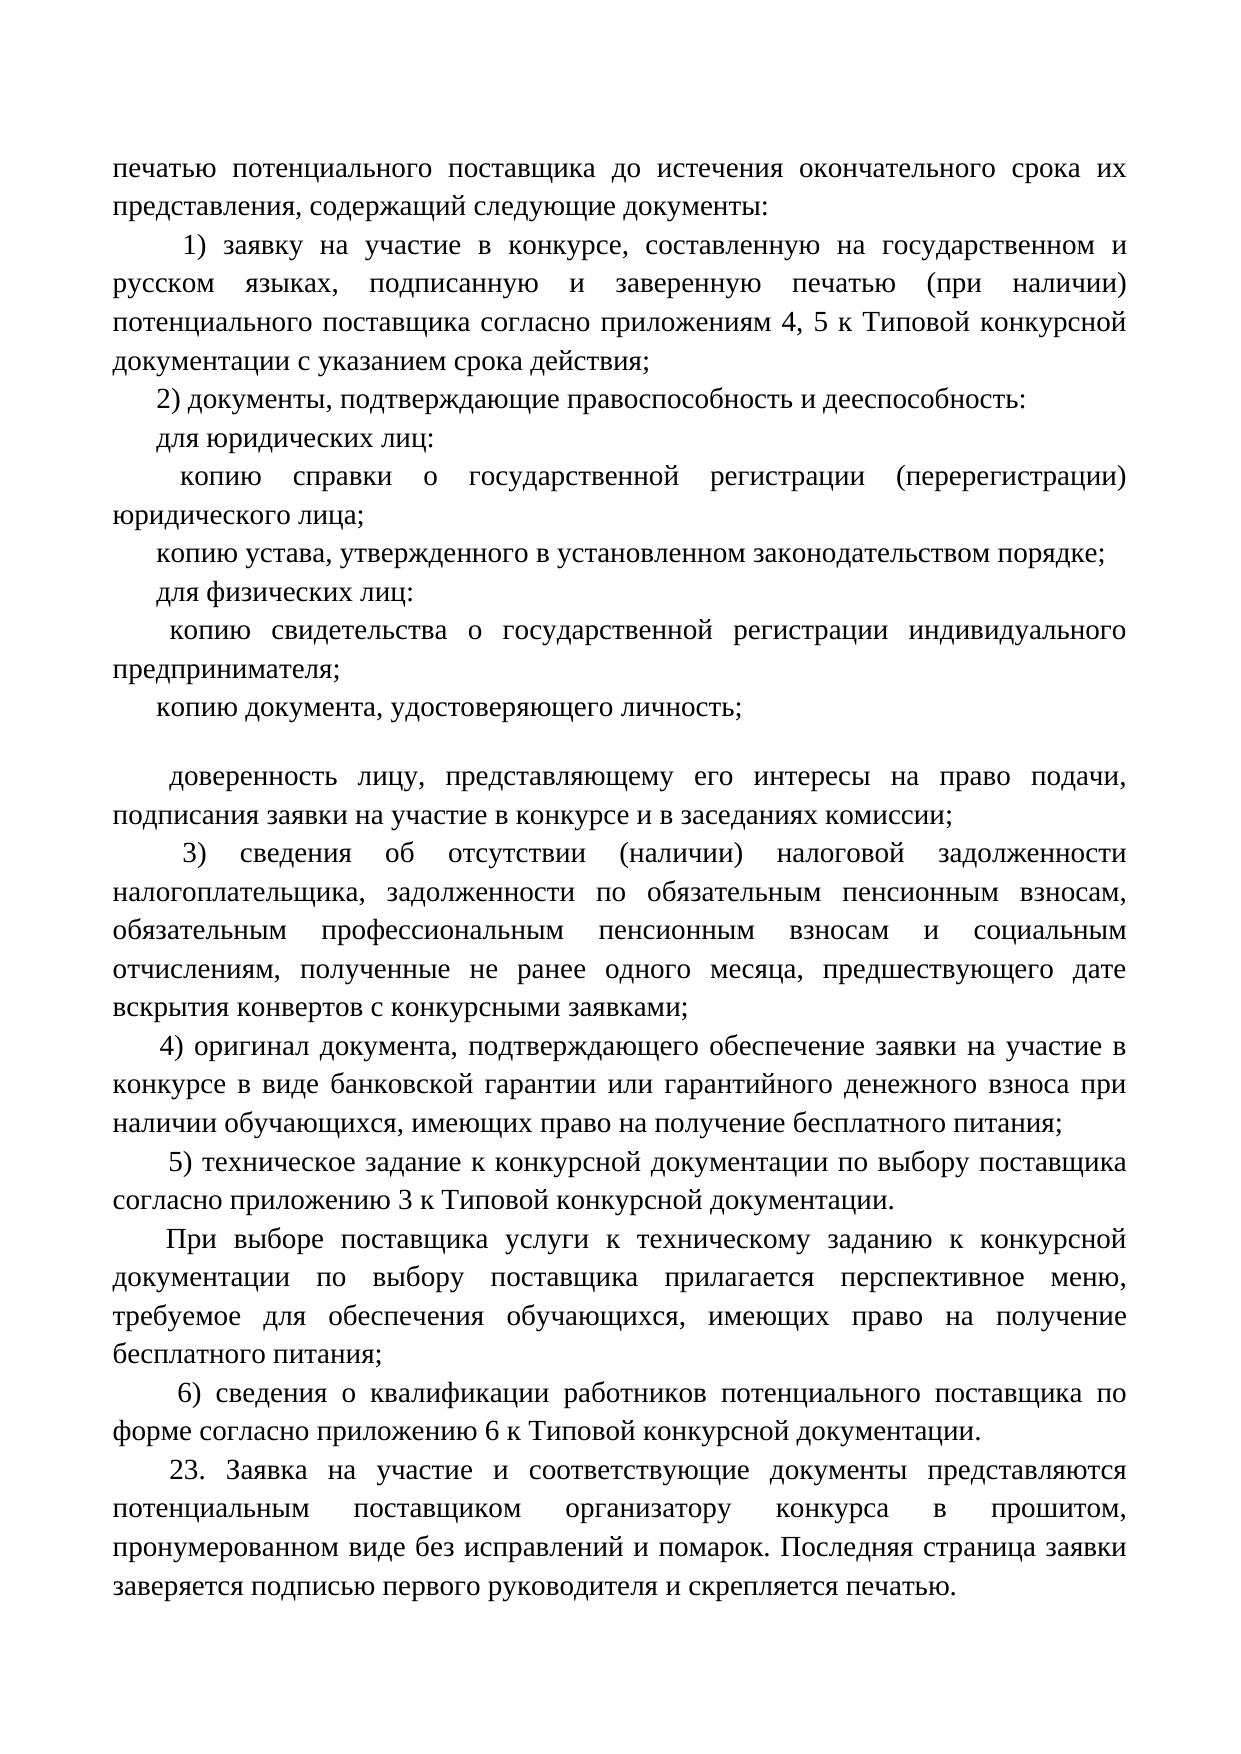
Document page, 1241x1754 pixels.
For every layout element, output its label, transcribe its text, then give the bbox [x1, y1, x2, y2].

text копию справки о государственной регистрации (перерегистрации) юридического лица; [112, 458, 1128, 530]
text для юридических лиц: [112, 420, 1128, 453]
text для физических лиц: [112, 574, 1128, 607]
text 1) заявку на участие в конкурсе, составленную на государственном и русском языках, подписанную и заверенную печатью (при наличии) потенциального поставщика согласно приложениям 4, 5 к Типовой конкурсной документации с указанием срока действия; [112, 227, 1128, 376]
text копию свидетельства о государственной регистрации индивидуального предпринимателя; [112, 612, 1128, 684]
text копию устава, утвержденного в установленном законодательством порядке; [112, 535, 1128, 569]
text доверенность лицу, представляющему его интересы на право подачи, подписания заявки на участие в конкурсе и в заседаниях комиссии; [112, 758, 1128, 830]
text При выборе поставщика услуги к техническому заданию к конкурсной документации по выбору поставщика прилагается перспективное меню, требуемое для обеспечения обучающихся, имеющих право на получение бесплатного питания; [112, 1221, 1128, 1370]
text 6) сведения о квалификации работников потенциального поставщика по форме согласно приложению 6 к Типовой конкурсной документации. [112, 1375, 1128, 1447]
text 3) сведения об отсутствии (наличии) налоговой задолженности налогоплательщика, задолженности по обязательным пенсионным взносам, обязательным профессиональным пенсионным взносам и социальным отчислениям, полученные не ранее одного месяца, предшествующего дате вскрытия конвертов с конкурсными заявками; [112, 835, 1128, 1023]
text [112, 150, 1128, 222]
text 5) техническое задание к конкурсной документации по выбору поставщика согласно приложению 3 к Типовой конкурсной документации. [112, 1144, 1128, 1216]
text 23. Заявка на участие и соответствующие документы представляются потенциальным поставщиком организатору конкурса в прошитом, пронумерованном виде без исправлений и помарок. Последняя страница заявки заверяется подписью первого руководителя и скрепляется печатью. [112, 1452, 1128, 1601]
text 2) документы, подтверждающие правоспособность и дееспособность: [112, 381, 1128, 415]
text 4) оригинал документа, подтверждающего обеспечение заявки на участие в конкурсе в виде банковской гарантии или гарантийного денежного взноса при наличии обучающихся, имеющих право на получение бесплатного питания; [112, 1028, 1128, 1139]
text копию документа, удостоверяющего личность; [112, 689, 1128, 723]
